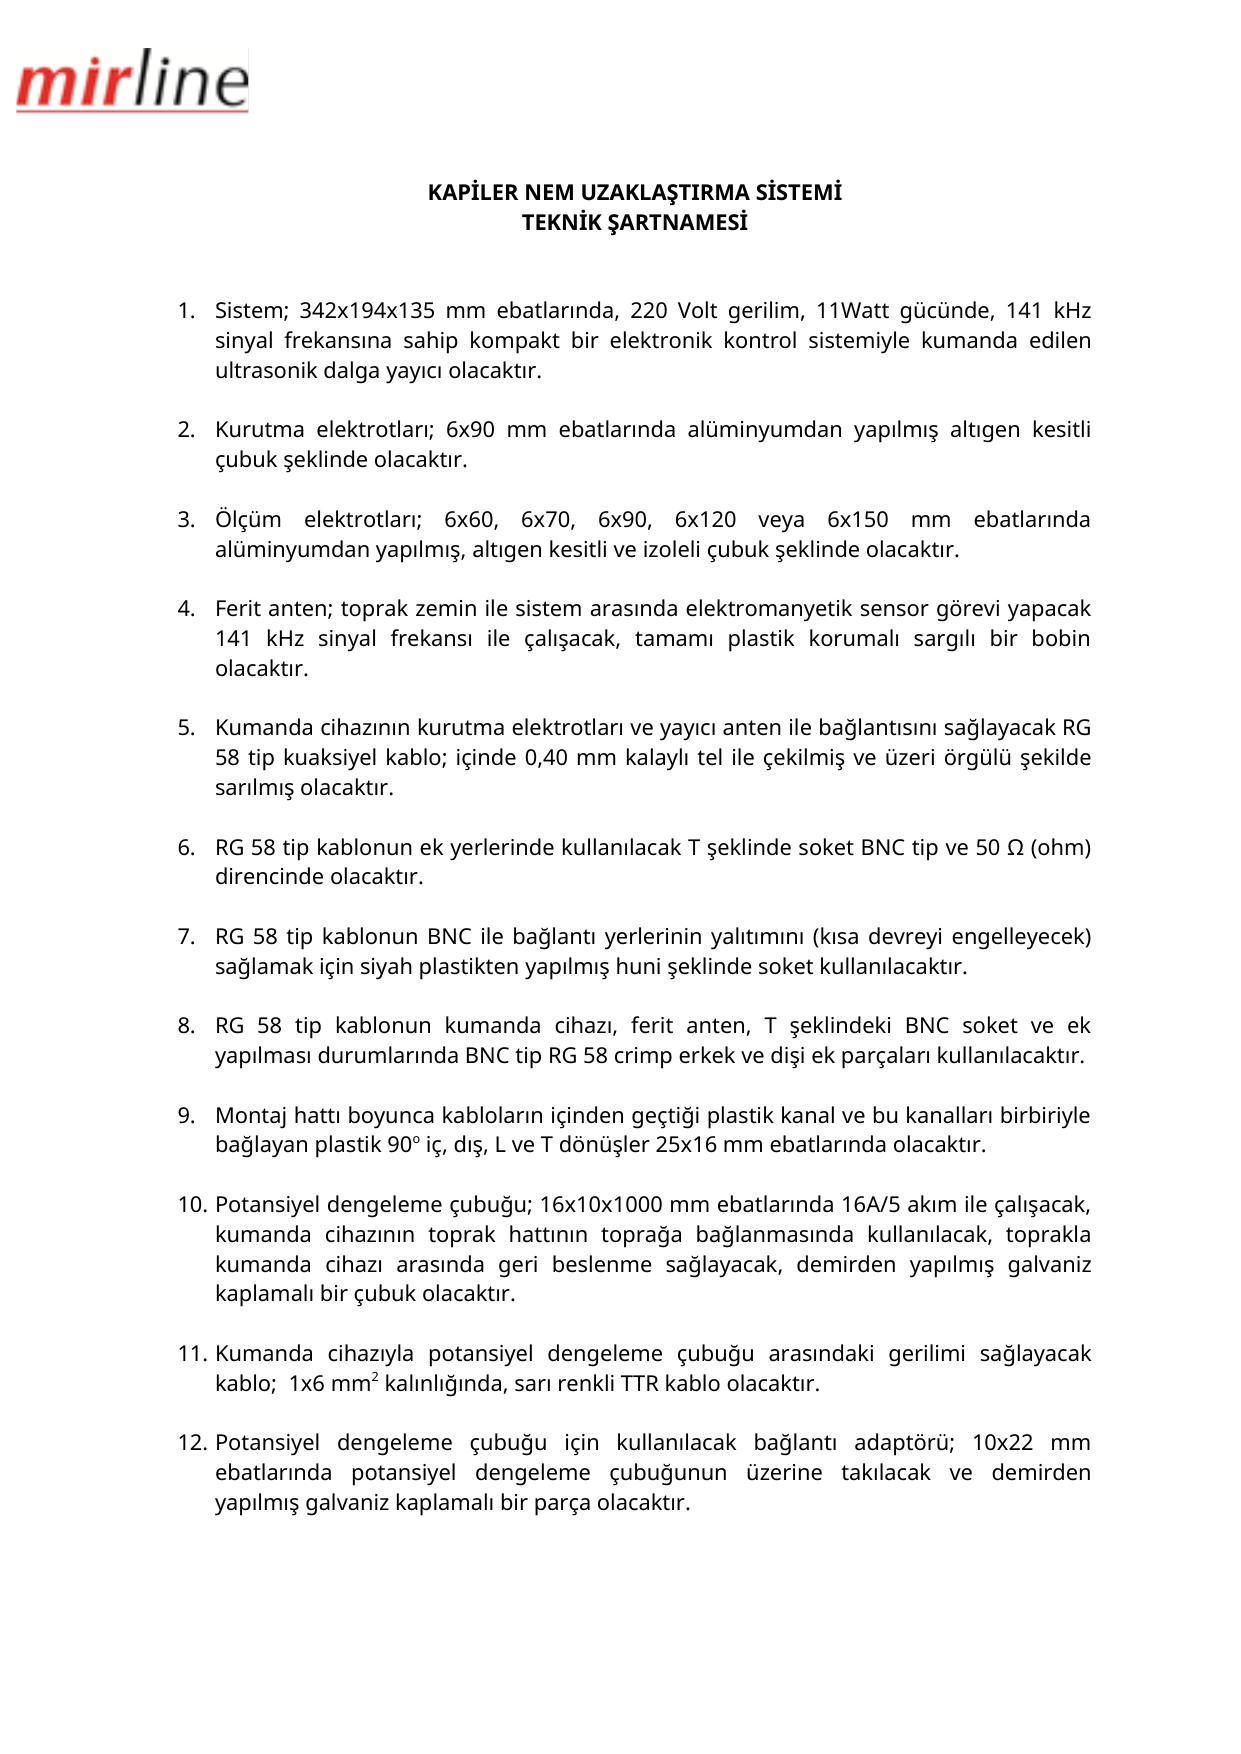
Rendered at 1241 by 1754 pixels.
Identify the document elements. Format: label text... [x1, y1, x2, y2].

list Kurutma elektrotları; 6x90 mm ebatlarında alüminyumdan yapılmış altıgen kesitli çubuk şeklinde olacaktır. [177, 414, 1092, 474]
list Kumanda cihazının kurutma elektrotları ve yayıcı anten ile bağlantısını sağlayacak RG 58 tip kuaksiyel kablo; içinde 0,40 mm kalaylı tel ile çekilmiş ve üzeri örgülü şekilde sarılmış olacaktır. [177, 712, 1092, 802]
text TEKNİK ŞARTNAMESİ [177, 207, 1092, 237]
list Sistem; 342x194x135 mm ebatlarında, 220 Volt gerilim, 11Watt gücünde, 141 kHz sinyal frekansına sahip kompakt bir elektronik kontrol sistemiyle kumanda edilen ultrasonik dalga yayıcı olacaktır. [177, 295, 1092, 385]
picture [14, 48, 247, 114]
list Ölçüm elektrotları; 6x60, 6x70, 6x90, 6x120 veya 6x150 mm ebatlarında alüminyumdan yapılmış, altıgen kesitli ve izoleli çubuk şeklinde olacaktır. [177, 504, 1092, 563]
list Kumanda cihazıyla potansiyel dengeleme çubuğu arasındaki gerilimi sağlayacak kablo; 1x6 mm2 kalınlığında, sarı renkli TTR kablo olacaktır. [177, 1338, 1092, 1398]
list RG 58 tip kablonun ek yerlerinde kullanılacak T şeklinde soket BNC tip ve 50 Ω (ohm) direncinde olacaktır. [177, 832, 1092, 891]
list Montaj hattı boyunca kabloların içinden geçtiği plastik kanal ve bu kanalları birbiriyle bağlayan plastik 90o iç, dış, L ve T dönüşler 25x16 mm ebatlarında olacaktır. [177, 1100, 1092, 1159]
list Ferit anten; toprak zemin ile sistem arasında elektromanyetik sensor görevi yapacak 141 kHz sinyal frekansı ile çalışacak, tamamı plastik korumalı sargılı bir bobin olacaktır. [177, 593, 1092, 683]
list Potansiyel dengeleme çubuğu; 16x10x1000 mm ebatlarında 16A/5 akım ile çalışacak, kumanda cihazının toprak hattının toprağa bağlanmasında kullanılacak, toprakla kumanda cihazı arasında geri beslenme sağlayacak, demirden yapılmış galvaniz kaplamalı bir çubuk olacaktır. [177, 1189, 1092, 1308]
list RG 58 tip kablonun BNC ile bağlantı yerlerinin yalıtımını (kısa devreyi engelleyecek) sağlamak için siyah plastikten yapılmış huni şeklinde soket kullanılacaktır. [177, 921, 1092, 981]
list Potansiyel dengeleme çubuğu için kullanılacak bağlantı adaptörü; 10x22 mm ebatlarında potansiyel dengeleme çubuğunun üzerine takılacak ve demirden yapılmış galvaniz kaplamalı bir parça olacaktır. [177, 1427, 1092, 1517]
list RG 58 tip kablonun kumanda cihazı, ferit anten, T şeklindeki BNC soket ve ek yapılması durumlarında BNC tip RG 58 crimp erkek ve dişi ek parçaları kullanılacaktır. [177, 1010, 1092, 1070]
text KAPİLER NEM UZAKLAŞTIRMA SİSTEMİ [177, 177, 1092, 207]
